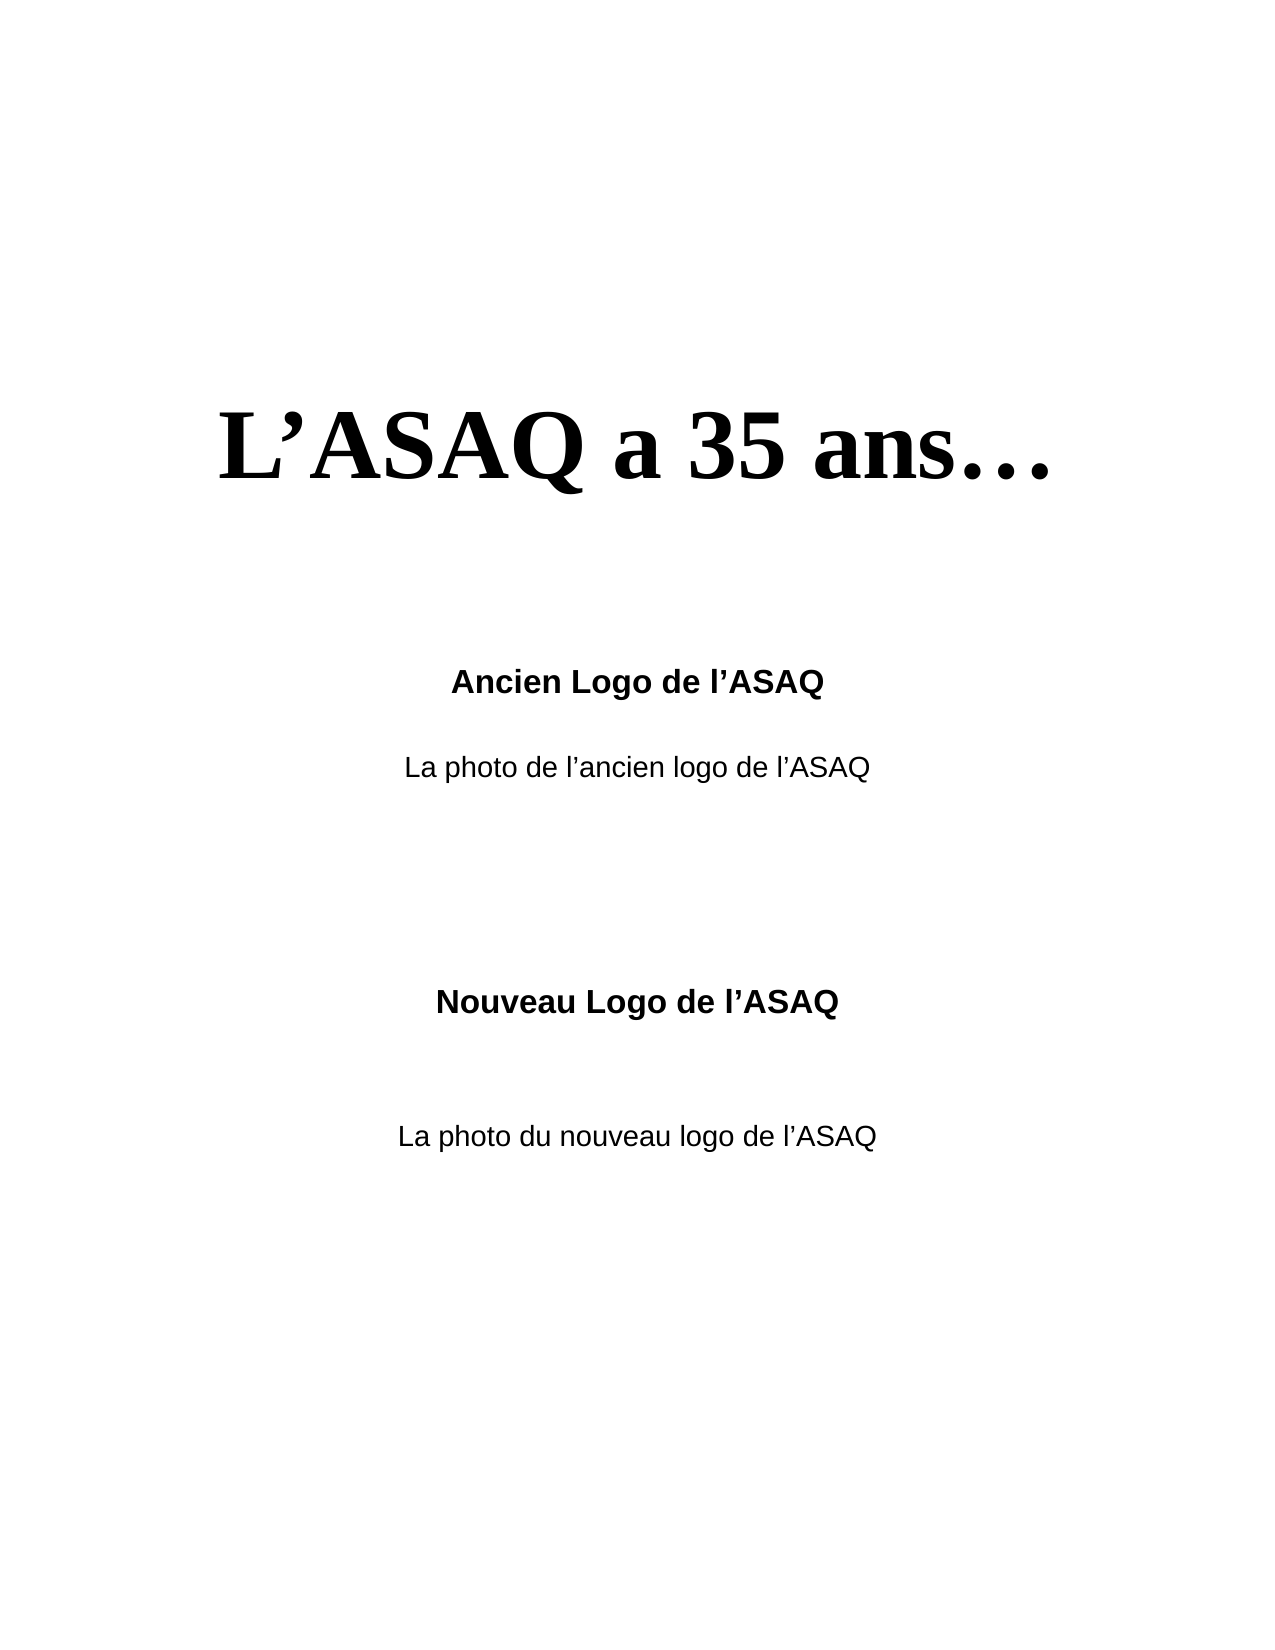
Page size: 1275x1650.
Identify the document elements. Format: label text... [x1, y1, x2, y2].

text Ancien Logo de l’ASAQ [187, 662, 1087, 701]
text Nouveau Logo de l’ASAQ [187, 983, 1087, 1021]
text La photo du nouveau logo de l’ASAQ [187, 1119, 1087, 1153]
text La photo de l’ancien logo de l’ASAQ [187, 749, 1087, 783]
text L’ASAQ a 35 ans… [187, 385, 1087, 500]
